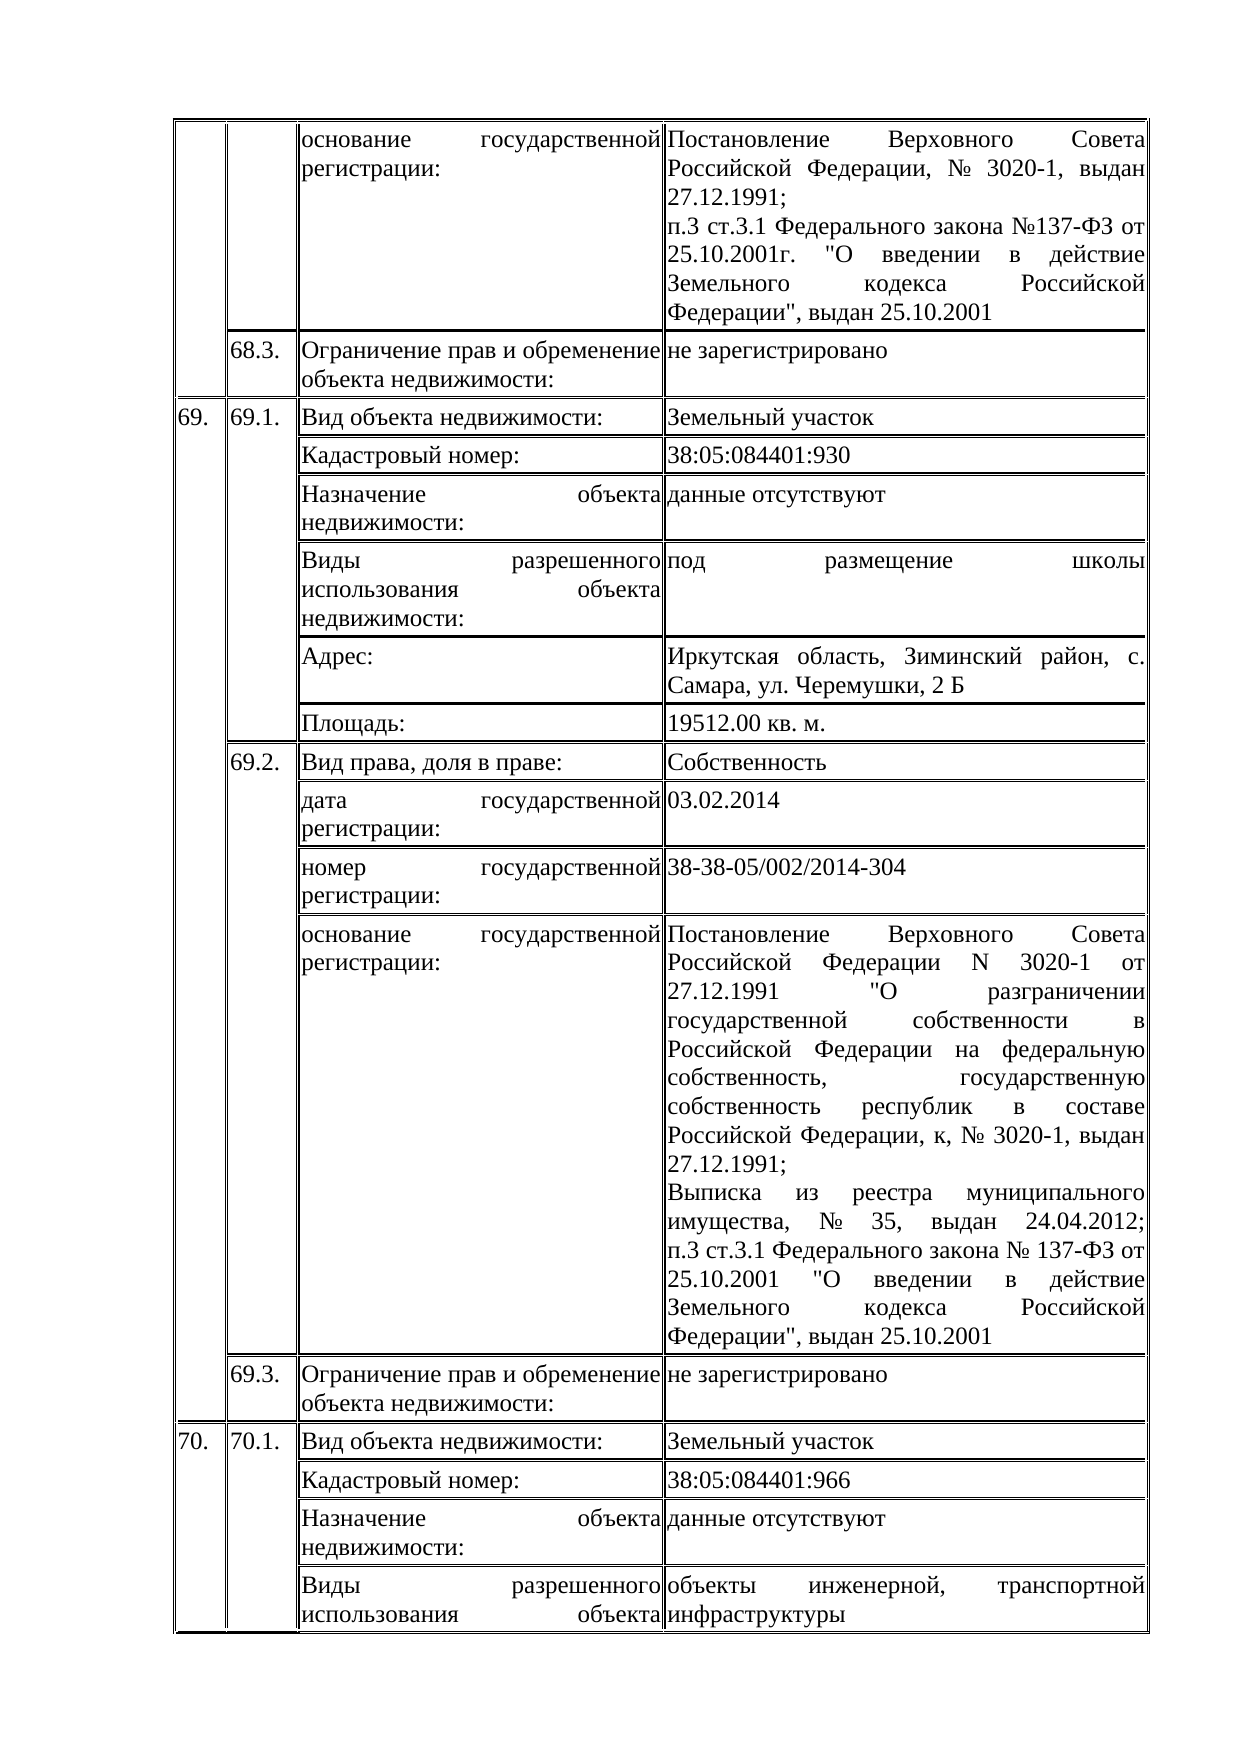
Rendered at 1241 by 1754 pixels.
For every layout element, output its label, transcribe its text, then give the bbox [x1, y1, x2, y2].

table_cell Иркутская область, Зиминский район, с. Самара, ул. Черемушки, 2 Б [666, 635, 1147, 702]
table_cell дата государственной регистрации: [300, 782, 662, 845]
table_cell Ограничение прав и обременение объекта недвижимости: [300, 332, 662, 396]
table_cell 68.3. [228, 332, 296, 396]
table_cell Вид объекта недвижимости: [300, 399, 662, 434]
table_cell 38-38-05/002/2014-304 [666, 845, 1147, 912]
table_cell 03.02.2014 [666, 779, 1147, 845]
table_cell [298, 1564, 664, 1631]
table_cell Земельный участок [666, 1420, 1147, 1458]
table_cell Виды разрешенного использования объекта недвижимости: [300, 543, 662, 635]
table_cell 70.1. [227, 1420, 298, 1631]
table_cell Ограничение прав и обременение объекта недвижимости: [300, 1357, 662, 1420]
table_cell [664, 1564, 1147, 1631]
table_cell 69.1. [228, 399, 296, 740]
table_cell основание государственной регистрации: [298, 120, 664, 329]
table_cell Назначение объекта недвижимости: [300, 476, 662, 539]
table_cell основание государственной регистрации: [300, 916, 662, 1353]
table_cell 69.2. [228, 744, 296, 1353]
table_cell Постановление Верховного Совета Российской Федерации, № 3020-1, выдан 27.12.1991; п.3 ст.3.1 Федерального закона №137-ФЗ от 25.10.2001г. "О введении в действие Земельного кодекса Российской Федерации", выдан 25.10.2001 [664, 118, 1148, 329]
table_cell Адрес: [300, 638, 662, 702]
table_cell 69. [174, 396, 227, 1420]
table_cell Постановление Верховного Совета Российской Федерации N 3020-1 от 27.12.1991 "О разграничении государственной собственности в Российской Федерации на федеральную собственность, государственную собственность республик в составе Российской Федерации, к, № 3020-1, выдан 27.12.1991; Выписка из реестра муниципального имущества, № 35, выдан 24.04.2012; п.3 ст.3.1 Федерального закона № 137-ФЗ от 25.10.2001 "О введении в действие Земельного кодекса Российской Федерации", выдан 25.10.2001 [666, 913, 1147, 1353]
table_cell Кадастровый номер: [300, 438, 662, 472]
table_cell не зарегистрировано [666, 1353, 1147, 1420]
table_cell 38:05:084401:930 [666, 434, 1147, 472]
table_cell Назначение объекта недвижимости: [300, 1500, 662, 1563]
table_cell номер государственной регистрации: [300, 849, 662, 912]
table_cell 70. [176, 1420, 227, 1631]
table_cell Площадь: [300, 705, 662, 740]
table_cell Собственность [666, 740, 1147, 778]
table_cell 69.3. [228, 1357, 296, 1420]
table_cell Кадастровый номер: [300, 1462, 662, 1497]
table_cell 19512.00 кв. м. [666, 702, 1147, 740]
table_cell данные отсутствуют [664, 1497, 1148, 1563]
table_cell под размещение школы [666, 539, 1147, 635]
table_cell данные отсутствуют [666, 472, 1147, 539]
table_cell Вид права, доля в праве: [300, 744, 662, 778]
table_cell 38:05:084401:966 [666, 1458, 1147, 1497]
table_cell Вид объекта недвижимости: [300, 1424, 662, 1458]
table_cell не зарегистрировано [666, 329, 1147, 396]
table_cell Земельный участок [664, 396, 1148, 434]
